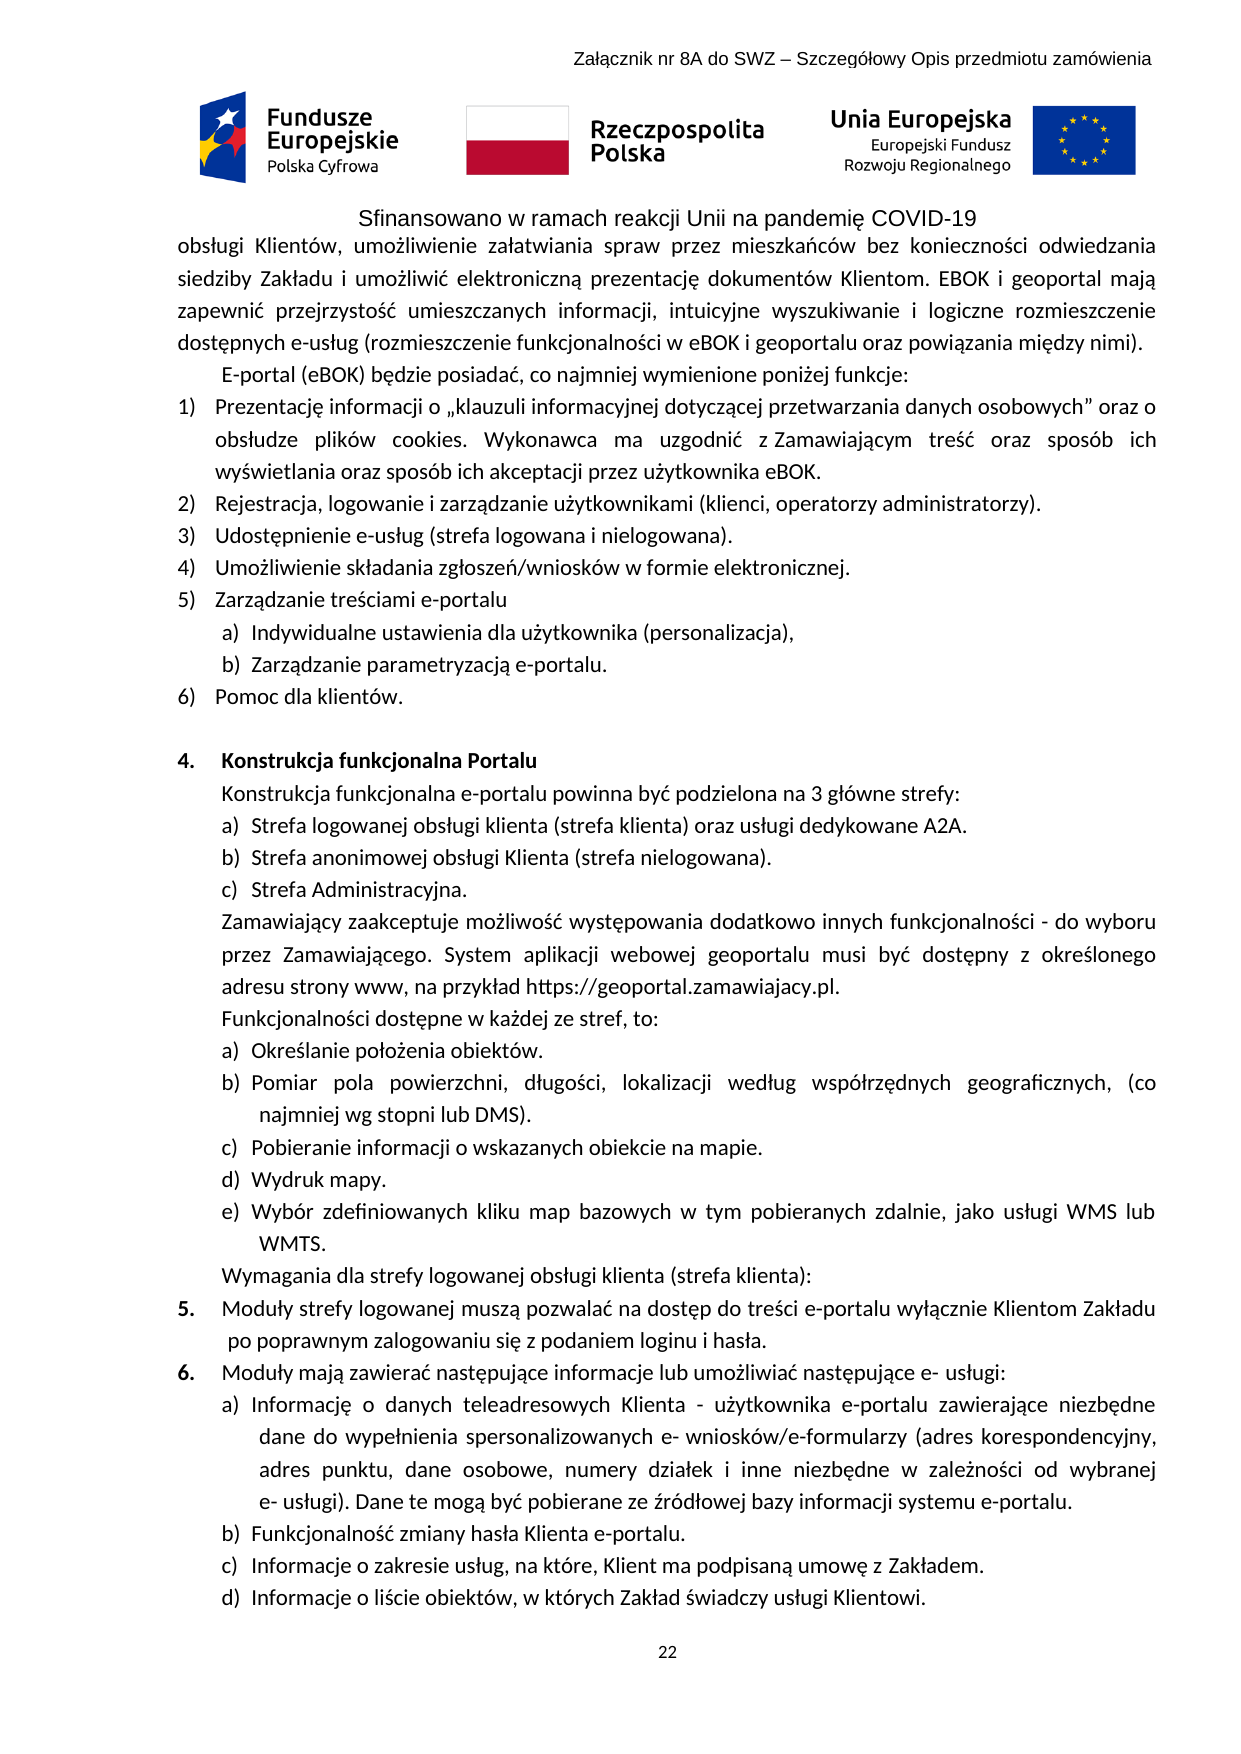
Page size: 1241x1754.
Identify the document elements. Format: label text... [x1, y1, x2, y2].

list Informacje o liście obiektów, w których Zakład świadczy usługi Klientowi. [221, 1583, 1157, 1611]
list Zarządzanie treściami e-portalu [177, 586, 1157, 614]
text Wymagania dla strefy logowanej obsługi klienta (strefa klienta): [177, 1262, 1157, 1289]
list Strefa logowanej obsługi klienta (strefa klienta) oraz usługi dedykowane A2A. [221, 811, 1157, 839]
list Pomoc dla klientów. [177, 682, 1157, 710]
text Funkcjonalności dostępne w każdej ze stref, to: [177, 1004, 1157, 1032]
list Informację o danych teleadresowych Klienta - użytkownika e-portalu zawierające niezbędne dane do wypełnienia spersonalizowanych e- wniosków/e-formularzy (adres korespondencyjny, adres punktu, dane osobowe, numery działek i inne niezbędne w zależności od wybranej e- usługi). Dane te mogą być pobierane ze źródłowej bazy informacji systemu e-portalu. [221, 1390, 1157, 1515]
text Konstrukcja funkcjonalna e-portalu powinna być podzielona na 3 główne strefy: [177, 779, 1157, 807]
list Moduły mają zawierać następujące informacje lub umożliwiać następujące e- usługi: [177, 1358, 1157, 1386]
list Strefa anonimowej obsługi Klienta (strefa nielogowana). [221, 843, 1157, 871]
text Zamawiający zaakceptuje możliwość występowania dodatkowo innych funkcjonalności - do wyboru przez Zamawiającego. System aplikacji webowej geoportalu musi być dostępny z określonego adresu strony www, na przykład https://geoportal.zamawiajacy.pl. [221, 907, 1157, 1000]
list Pobieranie informacji o wskazanych obiekcie na mapie. [221, 1133, 1157, 1161]
list Informacje o zakresie usług, na które, Klient ma podpisaną umowę z Zakładem. [221, 1551, 1157, 1579]
list Funkcjonalność zmiany hasła Klienta e-portalu. [221, 1519, 1157, 1547]
list Indywidualne ustawienia dla użytkownika (personalizacja), [222, 618, 1157, 646]
list Wybór zdefiniowanych kliku map bazowych w tym pobieranych zdalnie, jako usługi WMS lub WMTS. [221, 1197, 1157, 1257]
list Moduły strefy logowanej muszą pozwalać na dostęp do treści e-portalu wyłącznie Klientom Zakładu po poprawnym zalogowaniu się z podaniem loginu i hasła. [177, 1294, 1157, 1354]
list Wydruk mapy. [221, 1165, 1157, 1193]
list Konstrukcja funkcjonalna Portalu [177, 747, 1157, 774]
list Prezentację informacji o „klauzuli informacyjnej dotyczącej przetwarzania danych osobowych” oraz o obsłudze plików cookies. Wykonawca ma uzgodnić z Zamawiającym treść oraz sposób ich wyświetlania oraz sposób ich akceptacji przez użytkownika eBOK. [177, 392, 1157, 485]
list Zarządzanie parametryzacją e-portalu. [222, 650, 1157, 678]
list Rejestracja, logowanie i zarządzanie użytkownikami (klienci, operatorzy administratorzy). [177, 489, 1157, 517]
list Określanie położenia obiektów. [221, 1036, 1157, 1064]
list Udostępnienie e-usług (strefa logowana i nielogowana). [177, 521, 1157, 549]
picture [177, 68, 1158, 206]
list Umożliwienie składania zgłoszeń/wniosków w formie elektronicznej. [177, 553, 1157, 581]
list Strefa Administracyjna. [221, 875, 1157, 903]
list Pomiar pola powierzchni, długości, lokalizacji według współrzędnych geograficznych, (co najmniej wg stopni lub DMS). [221, 1068, 1157, 1129]
text E-portal (eBOK) będzie posiadać, co najmniej wymienione poniżej funkcje: [177, 360, 1157, 388]
